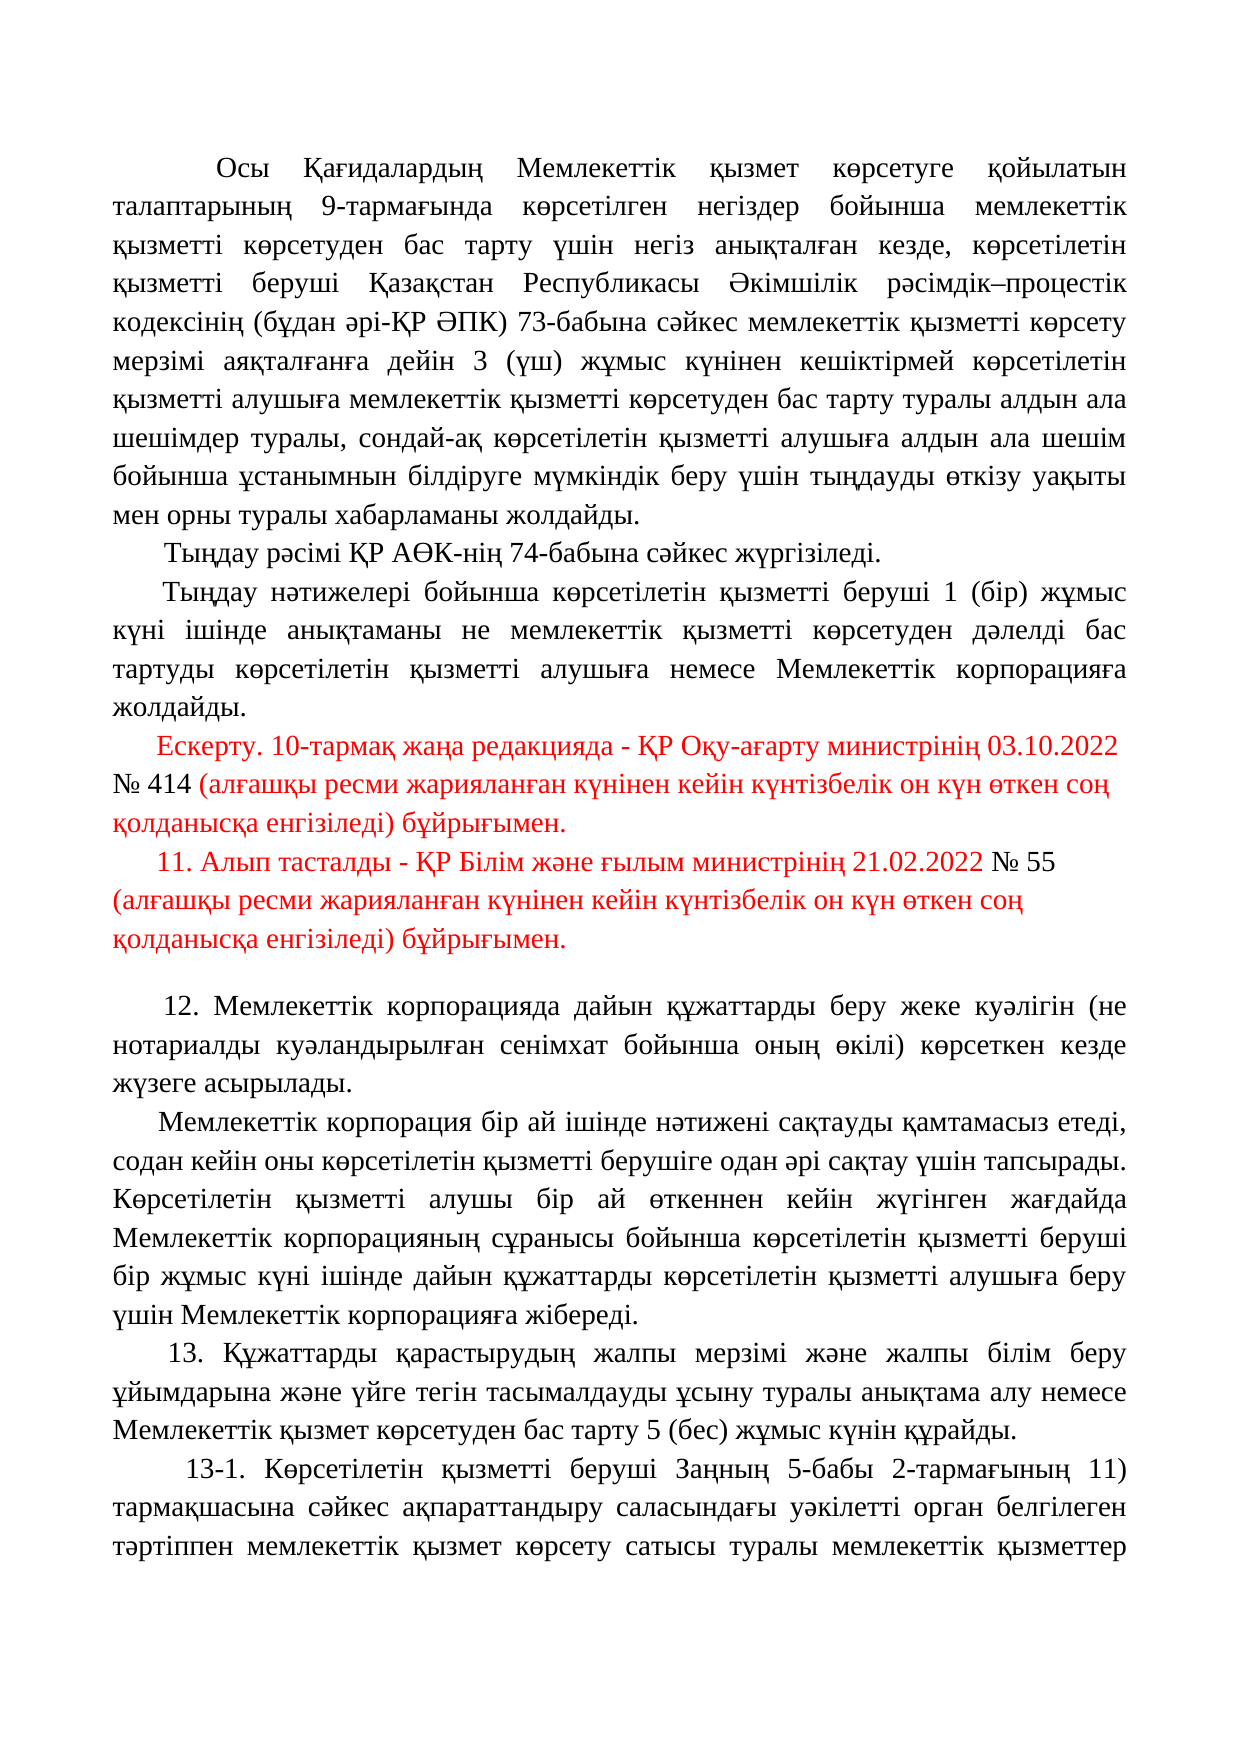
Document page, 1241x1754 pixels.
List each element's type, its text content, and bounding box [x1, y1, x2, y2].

text Тыңдау нәтижелері бойынша көрсетілетін қызметті беруші 1 (бір) жұмыс күні ішінде анықтаманы не мемлекеттік қызметті көрсетуден дәлелді бас тартуды көрсетілетін қызметті алушыға немесе Мемлекеттік корпорацияға жолдайды. [112, 574, 1128, 723]
text 13. Құжаттарды қарастырудың жалпы мерзімі және жалпы білім беру ұйымдарына және үйге тегін тасымалдауды ұсыну туралы анықтама алу немесе Мемлекеттік қызмет көрсетуден бас тарту 5 (бес) жұмыс күнін құрайды. [112, 1335, 1128, 1446]
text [112, 1451, 1128, 1562]
text Осы Қағидалардың Мемлекеттік қызмет көрсетуге қойылатын талаптарының 9-тармағында көрсетілген негіздер бойынша мемлекеттік қызметті көрсетуден бас тарту үшін негіз анықталған кезде, көрсетілетін қызметті беруші Қазақстан Республикасы Әкімшілік рәсімдік–процестік кодексінің (бұдан әрі-ҚР ӘПК) 73-бабына сәйкес мемлекеттік қызметті көрсету мерзімі аяқталғанға дейін 3 (үш) жұмыс күнінен кешіктірмей көрсетілетін қызметті алушыға мемлекеттік қызметті көрсетуден бас тарту туралы алдын ала шешімдер туралы, сондай-ақ көрсетілетін қызметті алушыға алдын ала шешім бойынша ұстанымнын білдіруге мүмкіндік беру үшін тыңдауды өткізу уақыты мен орны туралы хабарламаны жолдайды. [112, 150, 1128, 530]
text 12. Мемлекеттік корпорацияда дайын құжаттарды беру жеке куәлігін (не нотариалды куәландырылған сенімхат бойынша оның өкілі) көрсеткен кезде жүзеге асырылады. [112, 988, 1128, 1099]
text Ескерту. 10-тармақ жаңа редакцияда - ҚР Оқу-ағарту министрінің 03.10.2022 № 414 (алғашқы ресми жарияланған күнінен кейін күнтізбелік он күн өткен соң қолданысқа енгізіледі) бұйрығымен. 11. Алып тасталды - ҚР Білім және ғылым министрінің 21.02.2022 № 55 (алғашқы ресми жарияланған күнінен кейін күнтізбелік он күн өткен соң қолданысқа енгізіледі) бұйрығымен. [112, 728, 1128, 984]
text Тыңдау рәсімі ҚР АӨК-нің 74-бабына сәйкес жүргізіледі. [112, 535, 1128, 569]
text Мемлекеттік корпорация бір ай ішінде нәтижені сақтауды қамтамасыз етеді, содан кейін оны көрсетілетін қызметті берушіге одан әрі сақтау үшін тапсырады. Көрсетілетін қызметті алушы бір ай өткеннен кейін жүгінген жағдайда Мемлекеттік корпорацияның сұранысы бойынша көрсетілетін қызметті беруші бір жұмыс күні ішінде дайын құжаттарды көрсетілетін қызметті алушыға беру үшін Мемлекеттік корпорацияға жібереді. [112, 1104, 1128, 1330]
